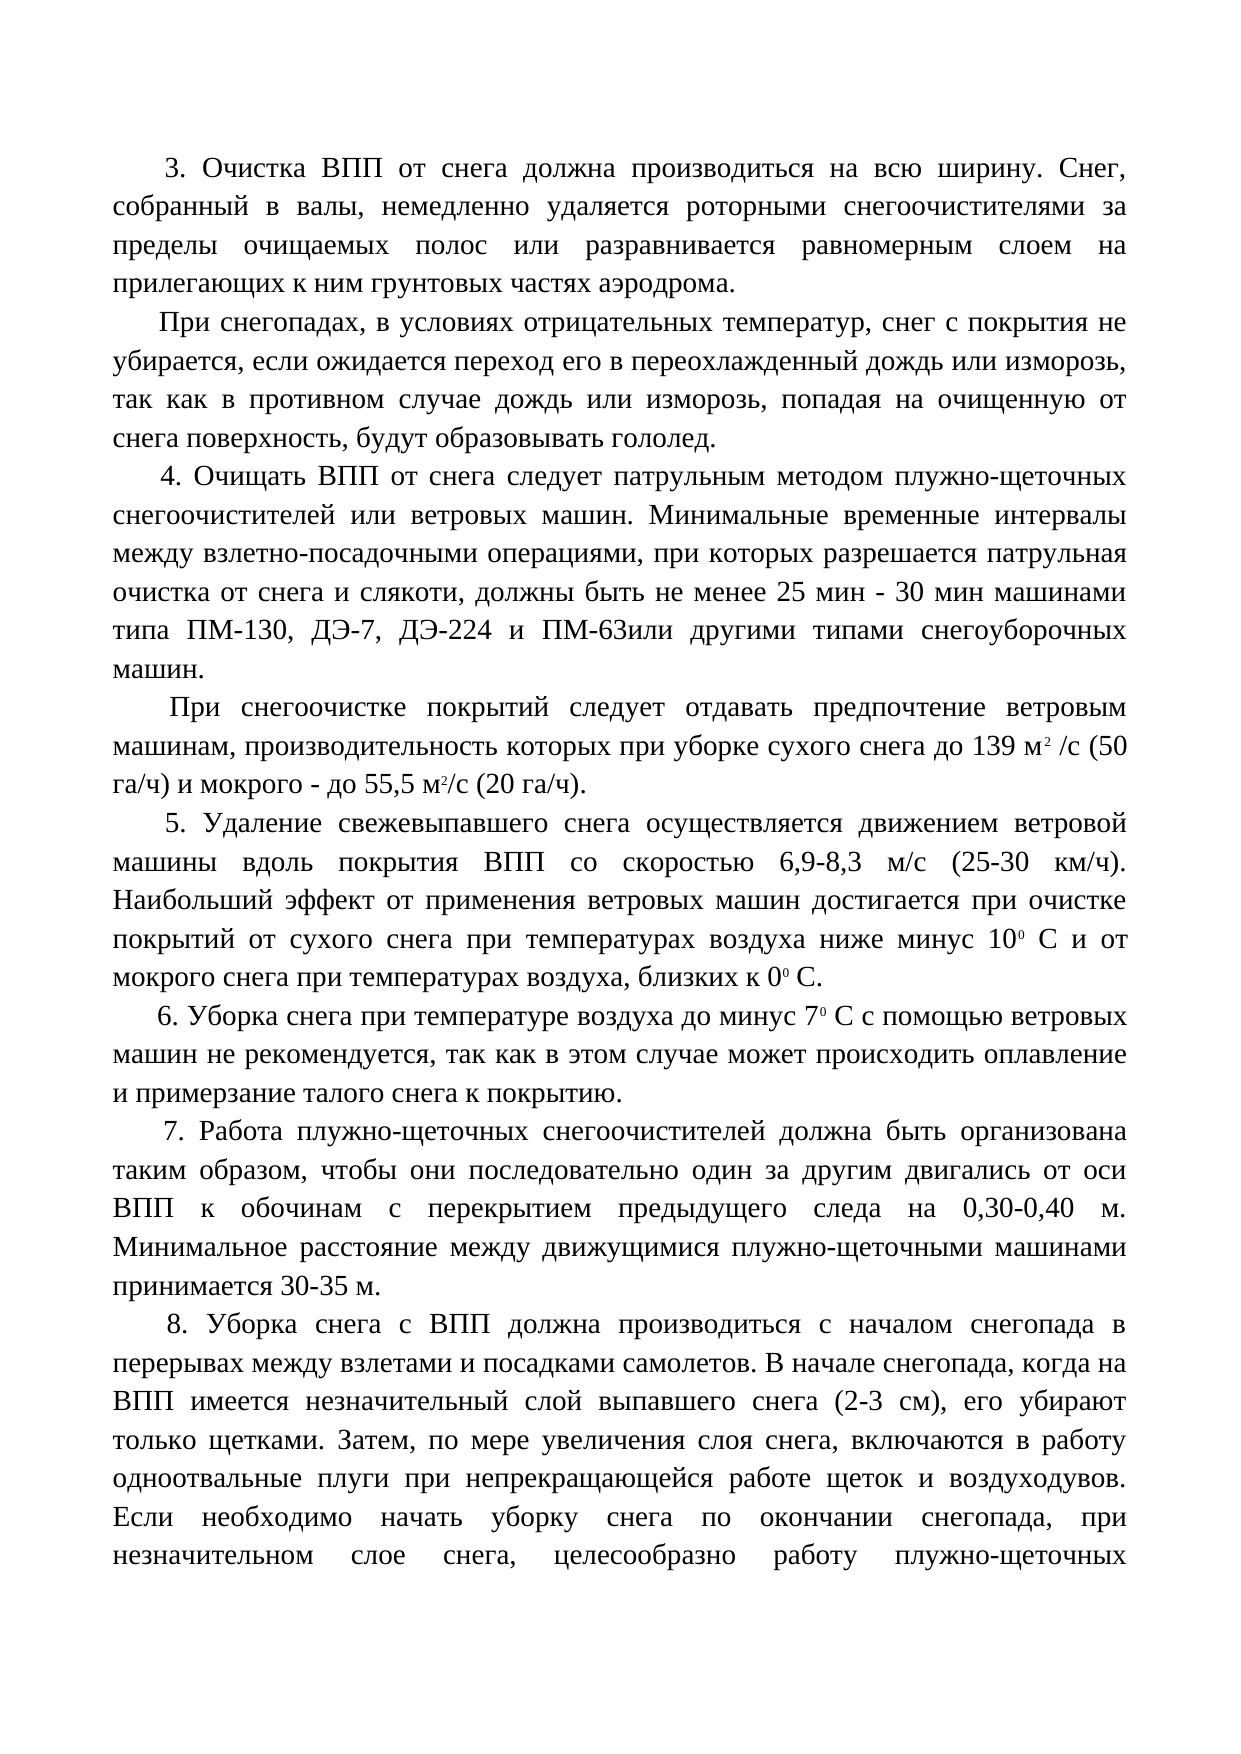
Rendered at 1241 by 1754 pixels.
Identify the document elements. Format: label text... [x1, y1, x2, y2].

text 7. Работа плужно-щеточных снегоочистителей должна быть организована таким образом, чтобы они последовательно один за другим двигались от оси ВПП к обочинам с перекрытием предыдущего следа на 0,30-0,40 м. Минимальное расстояние между движущимися плужно-щеточными машинами принимается 30-35 м. [112, 1113, 1128, 1301]
text 4. Очищать ВПП от снега следует патрульным методом плужно-щеточных снегоочистителей или ветровых машин. Минимальные временные интервалы между взлетно-посадочными операциями, при которых разрешается патрульная очистка от снега и слякоти, должны быть не менее 25 мин - 30 мин машинами типа ПМ-130, ДЭ-7, ДЭ-224 и ПМ-63или другими типами снегоуборочных машин. [112, 458, 1128, 684]
text При снегопадах, в условиях отрицательных температур, снег с покрытия не убирается, если ожидается переход его в переохлажденный дождь или изморозь, так как в противном случае дождь или изморозь, попадая на очищенную от снега поверхность, будут образовывать гололед. [112, 304, 1128, 453]
text При снегоочистке покрытий следует отдавать предпочтение ветровым машинам, производительность которых при уборке сухого снега до 139 м2 /с (50 га/ч) и мокрого - до 55,5 м2/с (20 га/ч). [112, 689, 1128, 800]
text 3. Очистка ВПП от снега должна производиться на всю ширину. Снег, собранный в валы, немедленно удаляется роторными снегоочистителями за пределы очищаемых полос или разравнивается равномерным слоем на прилегающих к ним грунтовых частях аэродрома. [112, 150, 1128, 299]
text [112, 1306, 1128, 1571]
text 6. Уборка снега при температуре воздуха до минус 70 С с помощью ветровых машин не рекомендуется, так как в этом случае может происходить оплавление и примерзание талого снега к покрытию. [112, 998, 1128, 1108]
text 5. Удаление свежевыпавшего снега осуществляется движением ветровой машины вдоль покрытия ВПП со скоростью 6,9-8,3 м/с (25-30 км/ч). Наибольший эффект от применения ветровых машин достигается при очистке покрытий от сухого снега при температурах воздуха ниже минус 100 С и от мокрого снега при температурах воздуха, близких к 00 С. [112, 805, 1128, 993]
